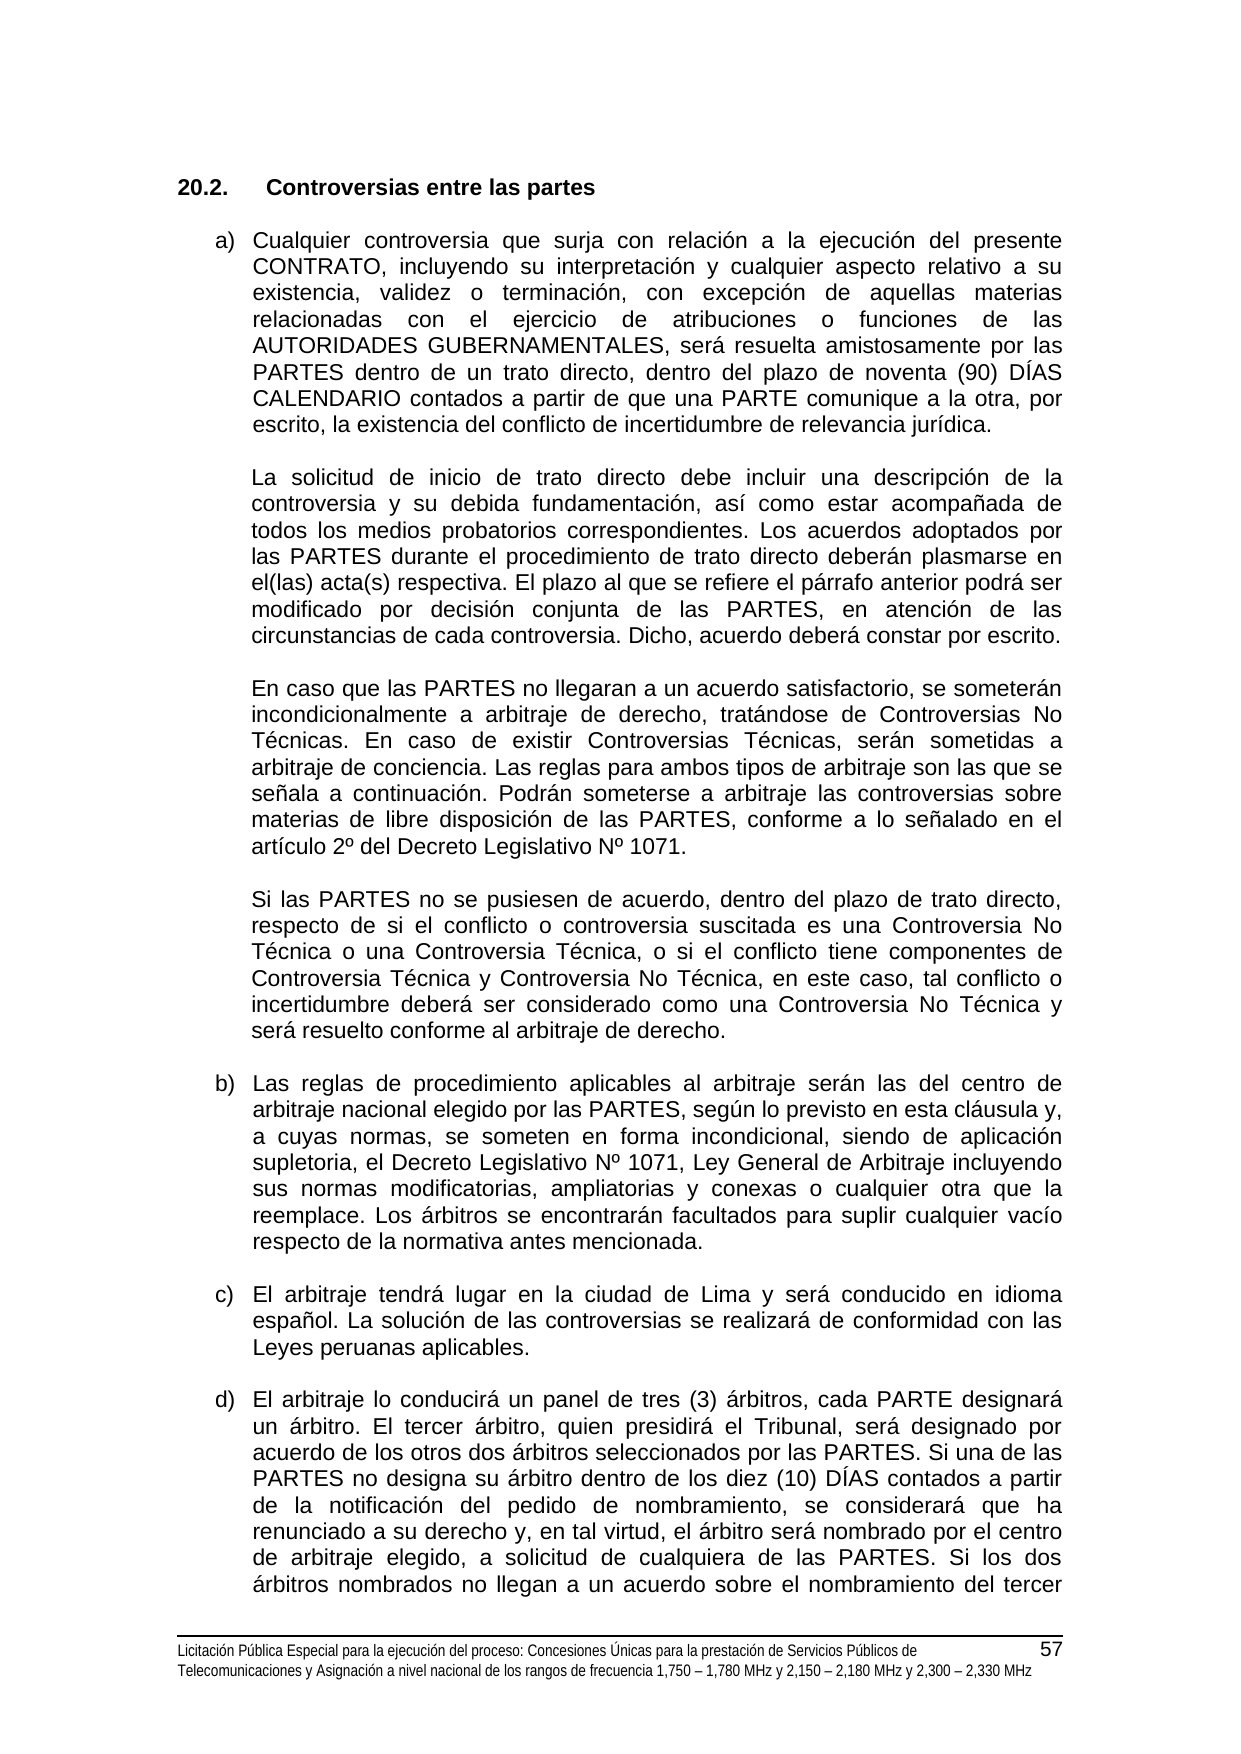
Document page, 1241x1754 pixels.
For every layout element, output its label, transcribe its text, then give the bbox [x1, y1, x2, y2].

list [215, 1386, 1063, 1597]
list El arbitraje tendrá lugar en la ciudad de Lima y será conducido en idioma español. La solución de las controversias se realizará de conformidad con las Leyes peruanas aplicables. [215, 1281, 1063, 1360]
list Cualquier controversia que surja con relación a la ejecución del presente CONTRATO, incluyendo su interpretación y cualquier aspecto relativo a su existencia, validez o terminación, con excepción de aquellas materias relacionadas con el ejercicio de atribuciones o funciones de las AUTORIDADES GUBERNAMENTALES, será resuelta amistosamente por las PARTES dentro de un trato directo, dentro del plazo de noventa (90) DÍAS CALENDARIO contados a partir de que una PARTE comunique a la otra, por escrito, la existencia del conflicto de incertidumbre de relevancia jurídica. [215, 227, 1063, 437]
text La solicitud de inicio de trato directo debe incluir una descripción de la controversia y su debida fundamentación, así como estar acompañada de todos los medios probatorios correspondientes. Los acuerdos adoptados por las PARTES durante el procedimiento de trato directo deberán plasmarse en el(las) acta(s) respectiva. El plazo al que se refiere el párrafo anterior podrá ser modificado por decisión conjunta de las PARTES, en atención de las circunstancias de cada controversia. Dicho, acuerdo deberá constar por escrito. [251, 464, 1063, 648]
list Las reglas de procedimiento aplicables al arbitraje serán las del centro de arbitraje nacional elegido por las PARTES, según lo previsto en esta cláusula y, a cuyas normas, se someten en forma incondicional, siendo de aplicación supletoria, el Decreto Legislativo Nº 1071, Ley General de Arbitraje incluyendo sus normas modificatorias, ampliatorias y conexas o cualquier otra que la reemplace. Los árbitros se encontrarán facultados para suplir cualquier vacío respecto de la normativa antes mencionada. [215, 1070, 1063, 1254]
list Controversias entre las partes [177, 174, 1063, 200]
text En caso que las PARTES no llegaran a un acuerdo satisfactorio, se someterán incondicionalmente a arbitraje de derecho, tratándose de Controversias No Técnicas. En caso de existir Controversias Técnicas, serán sometidas a arbitraje de conciencia. Las reglas para ambos tipos de arbitraje son las que se señala a continuación. Podrán someterse a arbitraje las controversias sobre materias de libre disposición de las PARTES, conforme a lo señalado en el artículo 2º del Decreto Legislativo Nº 1071. [251, 675, 1063, 859]
text Si las PARTES no se pusiesen de acuerdo, dentro del plazo de trato directo, respecto de si el conflicto o controversia suscitada es una Controversia No Técnica o una Controversia Técnica, o si el conflicto tiene componentes de Controversia Técnica y Controversia No Técnica, en este caso, tal conflicto o incertidumbre deberá ser considerado como una Controversia No Técnica y será resuelto conforme al arbitraje de derecho. [251, 886, 1063, 1044]
